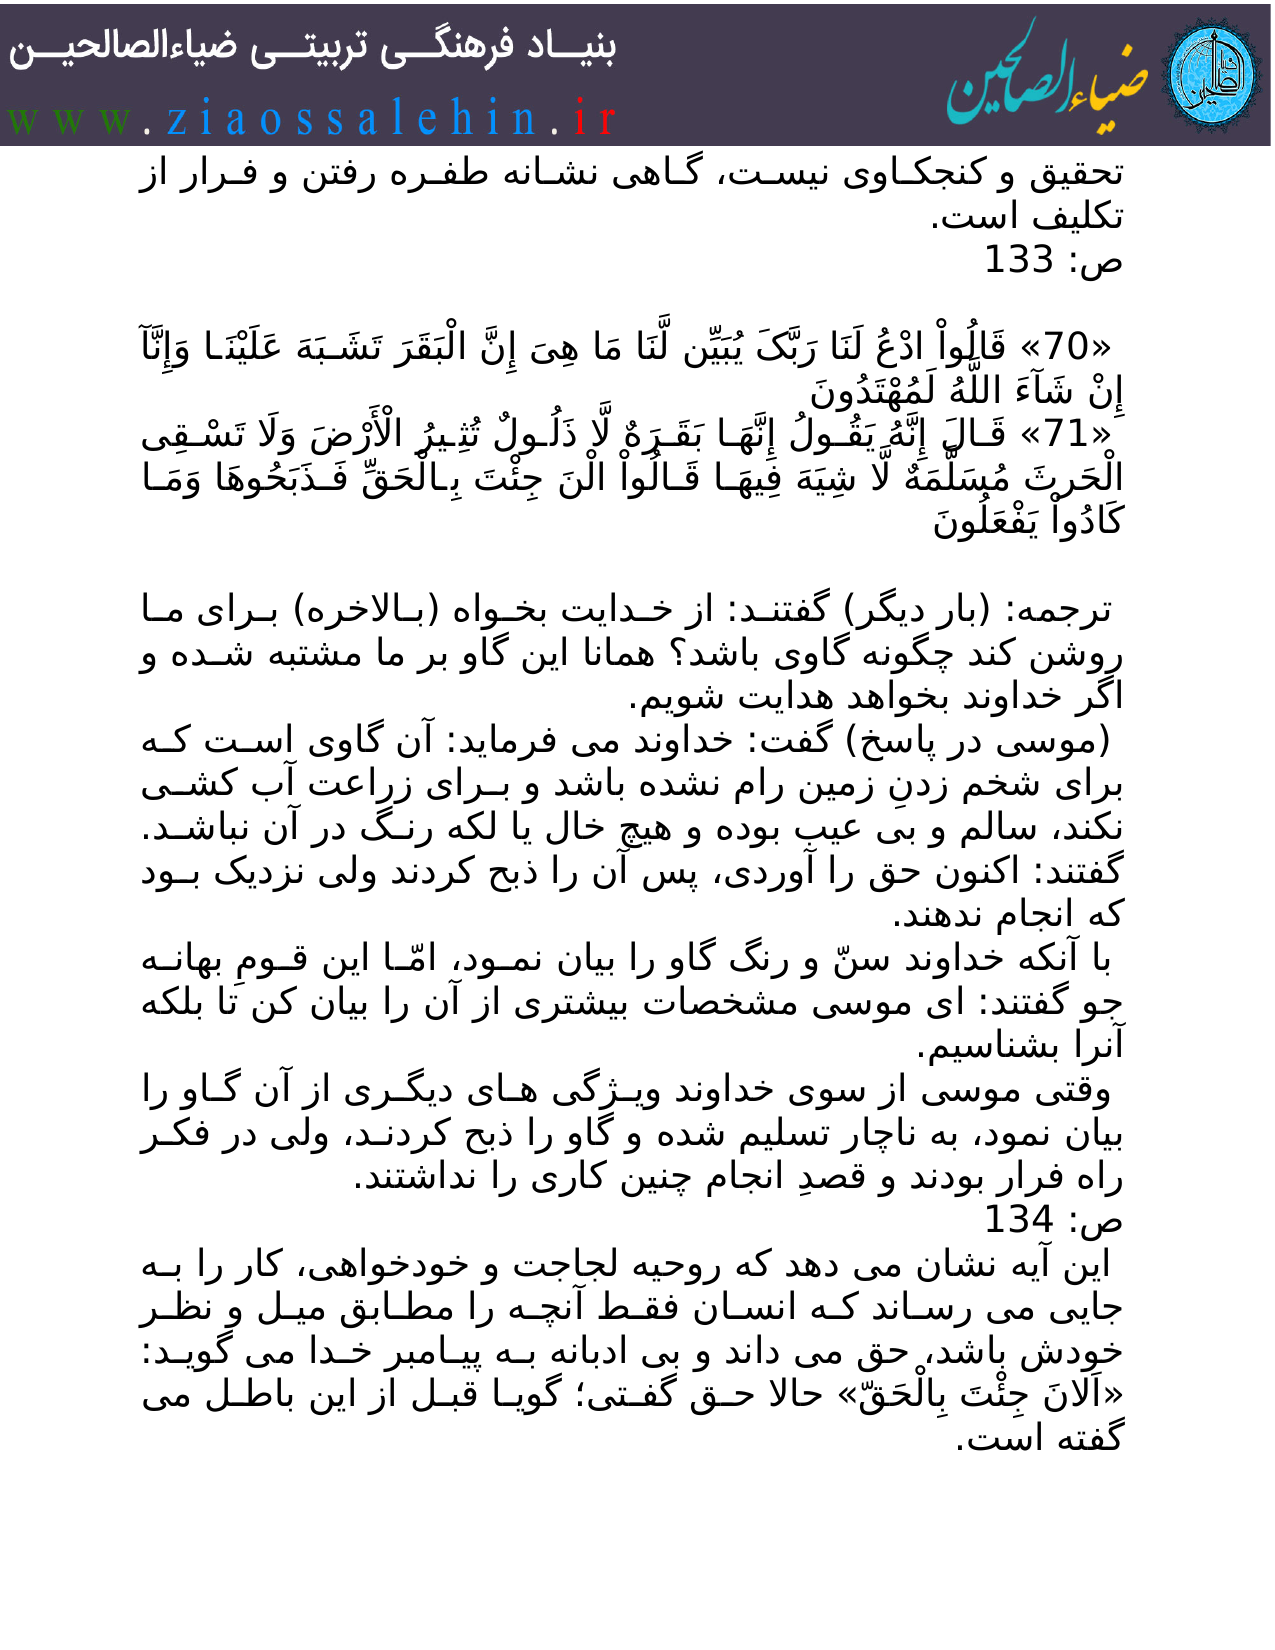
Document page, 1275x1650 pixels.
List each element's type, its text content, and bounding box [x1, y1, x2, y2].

text ص: 133 [141, 237, 1125, 281]
text با آنکه خداوند سنّ و رنگ گاو را بیان نمود، امّا این قومِ بهانه جو گفتند: ای موسی مشخصات بیشتری از آن را بیان کن تا بلکه آنرا بشناسیم. [141, 936, 1125, 1067]
picture [0, 4, 1271, 146]
text (موسی در پاسخ) گفت: خداوند می فرماید: آن گاوی است که برای شخم زدنِ زمین رام نشده باشد و برای زراعت آب کشی نکند، سالم و بی عیب بوده و هیچ خال یا لکه رنگ در آن نباشد. گفتند: اکنون حق را آوردی، پس آن را ذبح کردند ولی نزدیک بود که انجام ندهند. [141, 717, 1125, 936]
text این آیه نشان می دهد که روحیه لجاجت و خودخواهی، کار را به جایی می رساند که انسان فقط آنچه را مطابق میل و نظر خودش باشد، حق می داند و بی ادبانه به پیامبر خدا می گوید: «اَلانَ جِئْتَ بِالْحَقّ» حالا حق گفتی؛ گویا قبل از این باطل می گفته است. [141, 1241, 1125, 1459]
text ص: 134 [141, 1197, 1125, 1241]
text «71» قَالَ إِنَّهُ یَقُولُ إِنَّهَا بَقَرَهٌ لَّا ذَلُولٌ تُثِیرُ الْأَرْضَ وَلَا تَسْقِی الْحَرثَ مُسَلَّمَهٌ لَّا شِیَهَ فِیهَا قَالُواْ الْنَ جِئْتَ بِالْحَقِّ فَذَبَحُوهَا وَمَا کَادُواْ یَفْعَلُونَ [141, 412, 1125, 543]
text «70» قَالُواْ ادْعُ لَنَا رَبَّکَ یُبَیِّن لَّنَا مَا هِیَ إِنَّ الْبَقَرَ تَشَبَهَ عَلَیْنَا وَإِنَّآ إِنْ شَآءَ اللَّهُ لَمُهْتَدُونَ [141, 324, 1125, 412]
text ترجمه: (بار دیگر) گفتند: از خدایت بخواه (بالاخره) برای ما روشن کند چگونه گاوی باشد؟ همانا این گاو بر ما مشتبه شده و اگر خداوند بخواهد هدایت شویم. [141, 586, 1125, 717]
text وقتی موسی از سوی خداوند ویژگی های دیگری از آن گاو را بیان نمود، به ناچار تسلیم شده و گاو را ذبح کردند، ولی در فکر راه فرار بودند و قصدِ انجام چنین کاری را نداشتند. [141, 1067, 1125, 1197]
